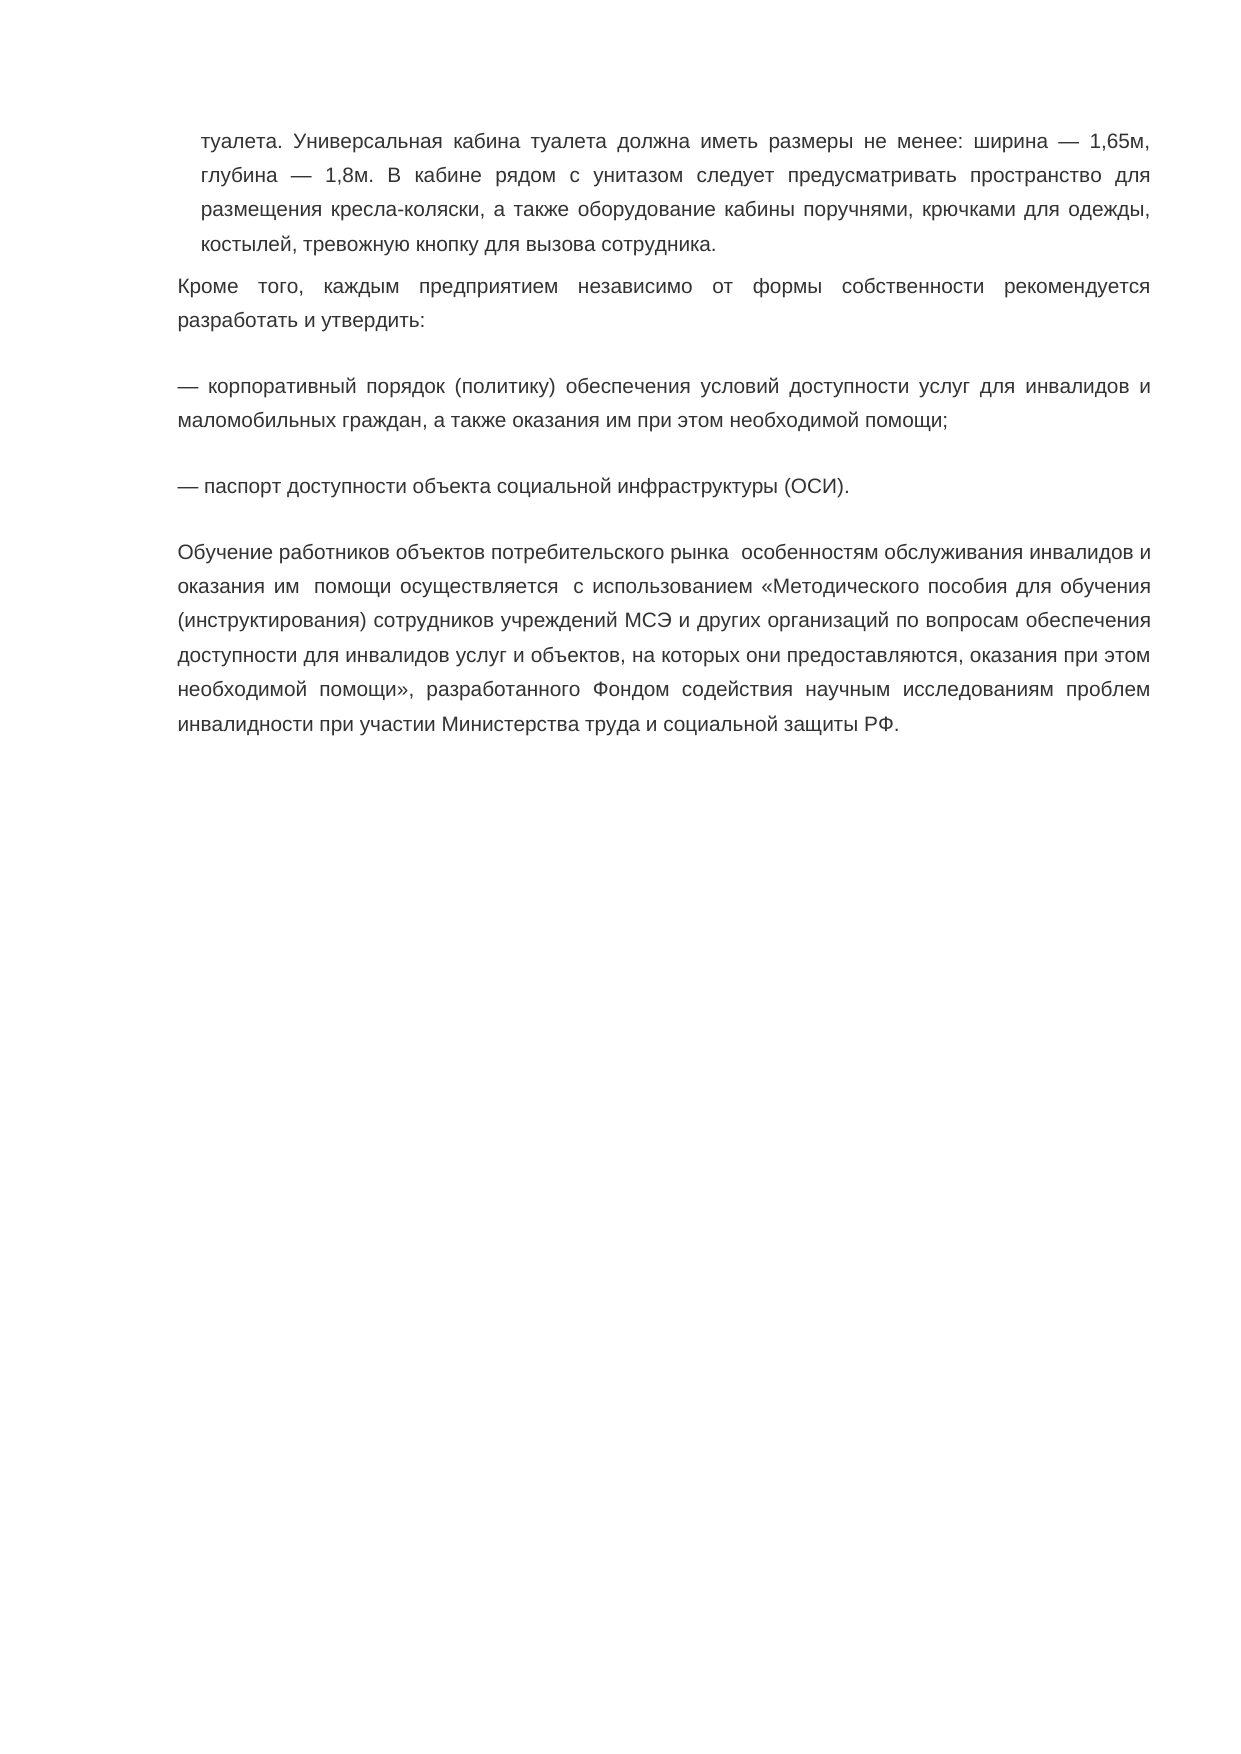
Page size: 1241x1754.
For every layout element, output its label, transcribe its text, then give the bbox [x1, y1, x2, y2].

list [163, 118, 1152, 256]
text Обучение работников объектов потребительского рынка особенностям обслуживания инвалидов и оказания им помощи осуществляется с использованием «Методического пособия для обучения (инструктирования) сотрудников учреждений МСЭ и других организаций по вопросам обеспечения доступности для инвалидов услуг и объектов, на которых они предоставляются, оказания при этом необходимой помощи», разработанного Фондом содействия научным исследованиям проблем инвалидности при участии Министерства труда и социальной защиты РФ. [177, 529, 1152, 735]
text Кроме того, каждым предприятием независимо от формы собственности рекомендуется разработать и утвердить: [177, 263, 1152, 332]
text — паспорт доступности объекта социальной инфраструктуры (ОСИ). [177, 463, 1152, 498]
text — корпоративный порядок (политику) обеспечения условий доступности услуг для инвалидов и маломобильных граждан, а также оказания им при этом необходимой помощи; [177, 363, 1152, 432]
